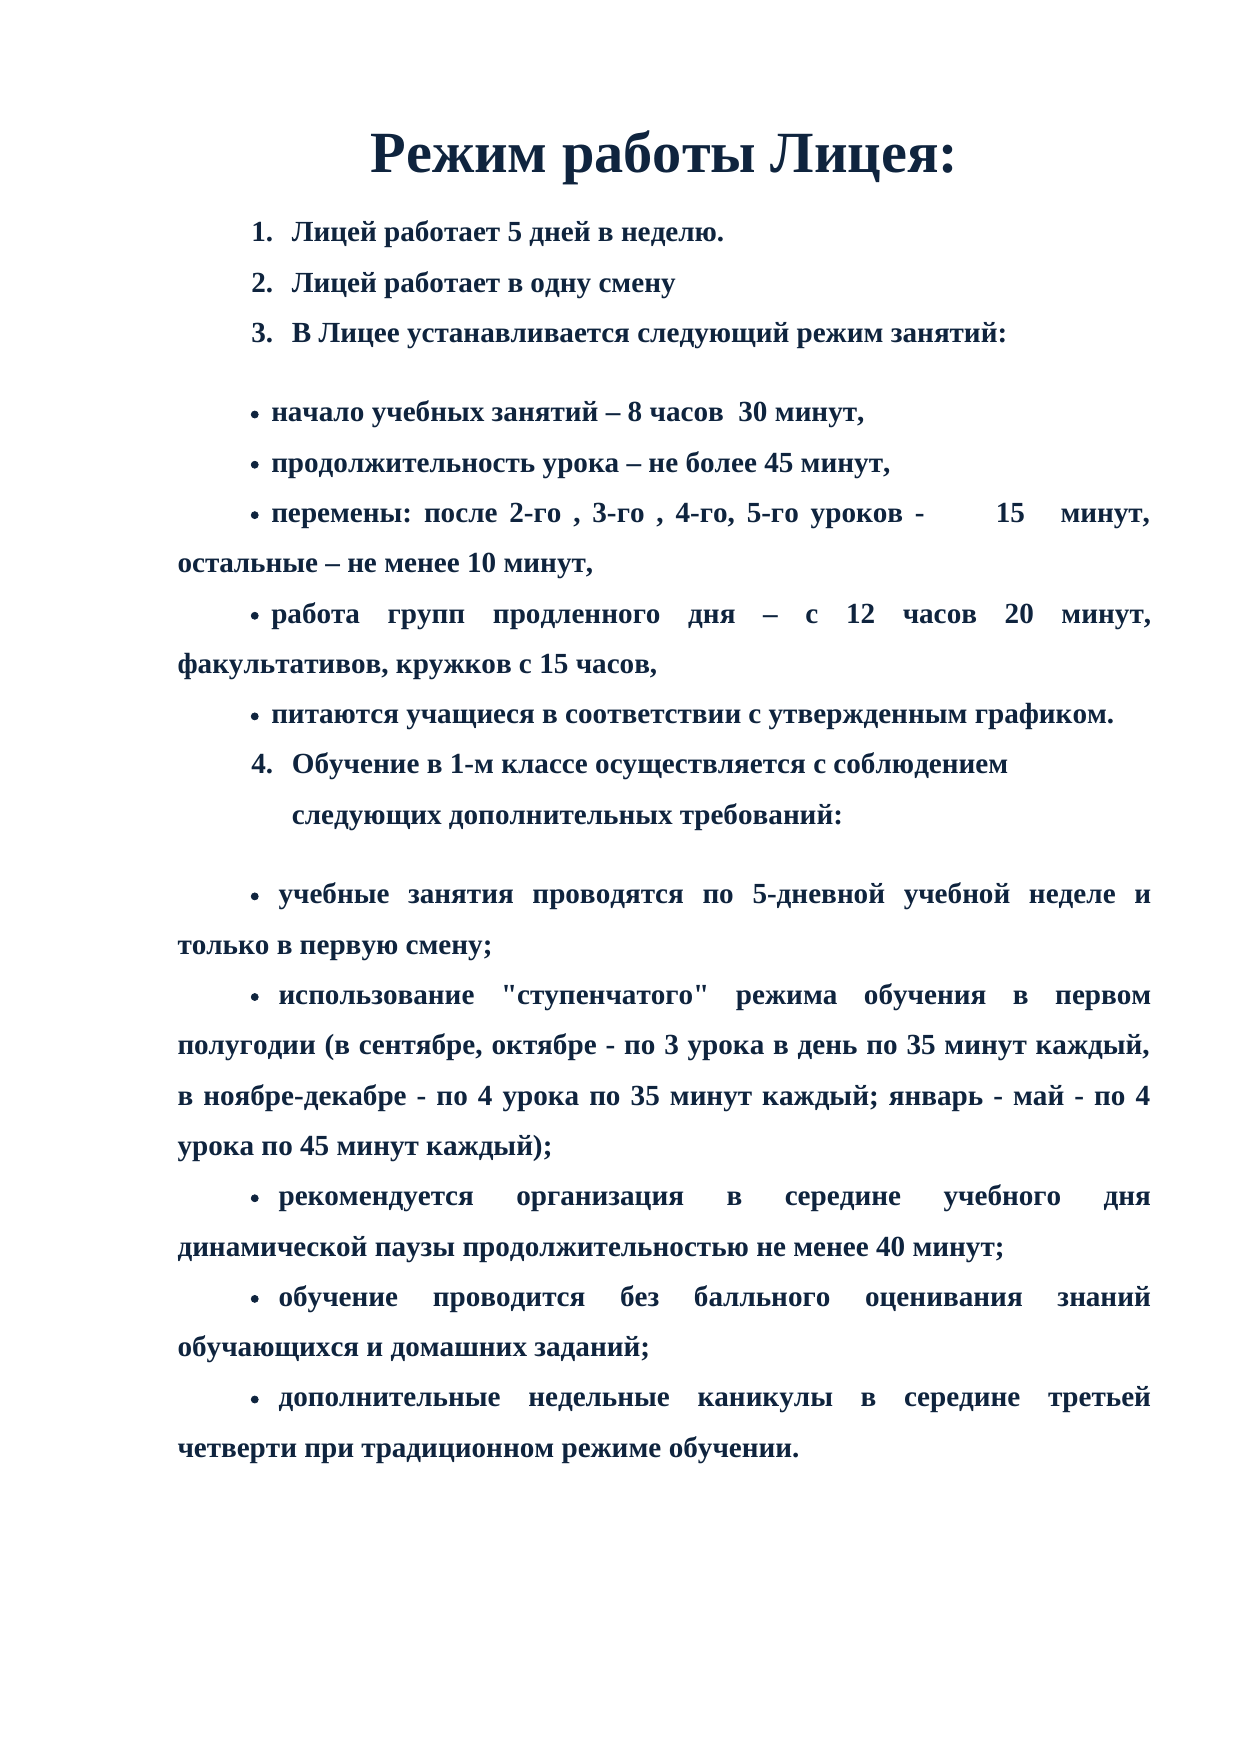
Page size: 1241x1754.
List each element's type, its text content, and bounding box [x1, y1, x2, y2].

list Лицей работает в одну смену [251, 265, 1152, 298]
list работа групп продленного дня – с 12 часов 20 минут, факультативов, кружков с 15 часов, [177, 596, 1152, 679]
list дополнительные недельные каникулы в середине третьей четверти при традиционном режиме обучении. [177, 1379, 1152, 1463]
list начало учебных занятий – 8 часов 30 минут, [177, 394, 1152, 428]
list Обучение в 1-м классе осуществляется с соблюдением следующих дополнительных требований: [251, 747, 1152, 831]
list питаются учащиеся в соответствии с утвержденным графиком. [177, 696, 1152, 730]
list перемены: после 2-го , 3-го , 4-го, 5-го уроков - 15 минут, остальные – не менее 10 минут, [177, 495, 1152, 579]
list учебные занятия проводятся по 5-дневной учебной неделе и только в первую смену; [177, 876, 1152, 960]
list обучение проводится без балльного оценивания знаний обучающихся и домашних заданий; [177, 1279, 1152, 1363]
text Режим работы Лицея: [177, 118, 1152, 185]
list использование "ступенчатого" режима обучения в первом полугодии (в сентябре, октябре - по 3 урока в день по 35 минут каждый, в ноябре-декабре - по 4 урока по 35 минут каждый; январь - май - по 4 урока по 45 минут каждый); [177, 977, 1152, 1162]
list рекомендуется организация в середине учебного дня динамической паузы продолжительностью не менее 40 минут; [177, 1178, 1152, 1262]
list продолжительность урока – не более 45 минут, [177, 445, 1152, 478]
list В Лицее устанавливается следующий режим занятий: [251, 315, 1152, 348]
list Лицей работает 5 дней в неделю. [251, 214, 1152, 248]
